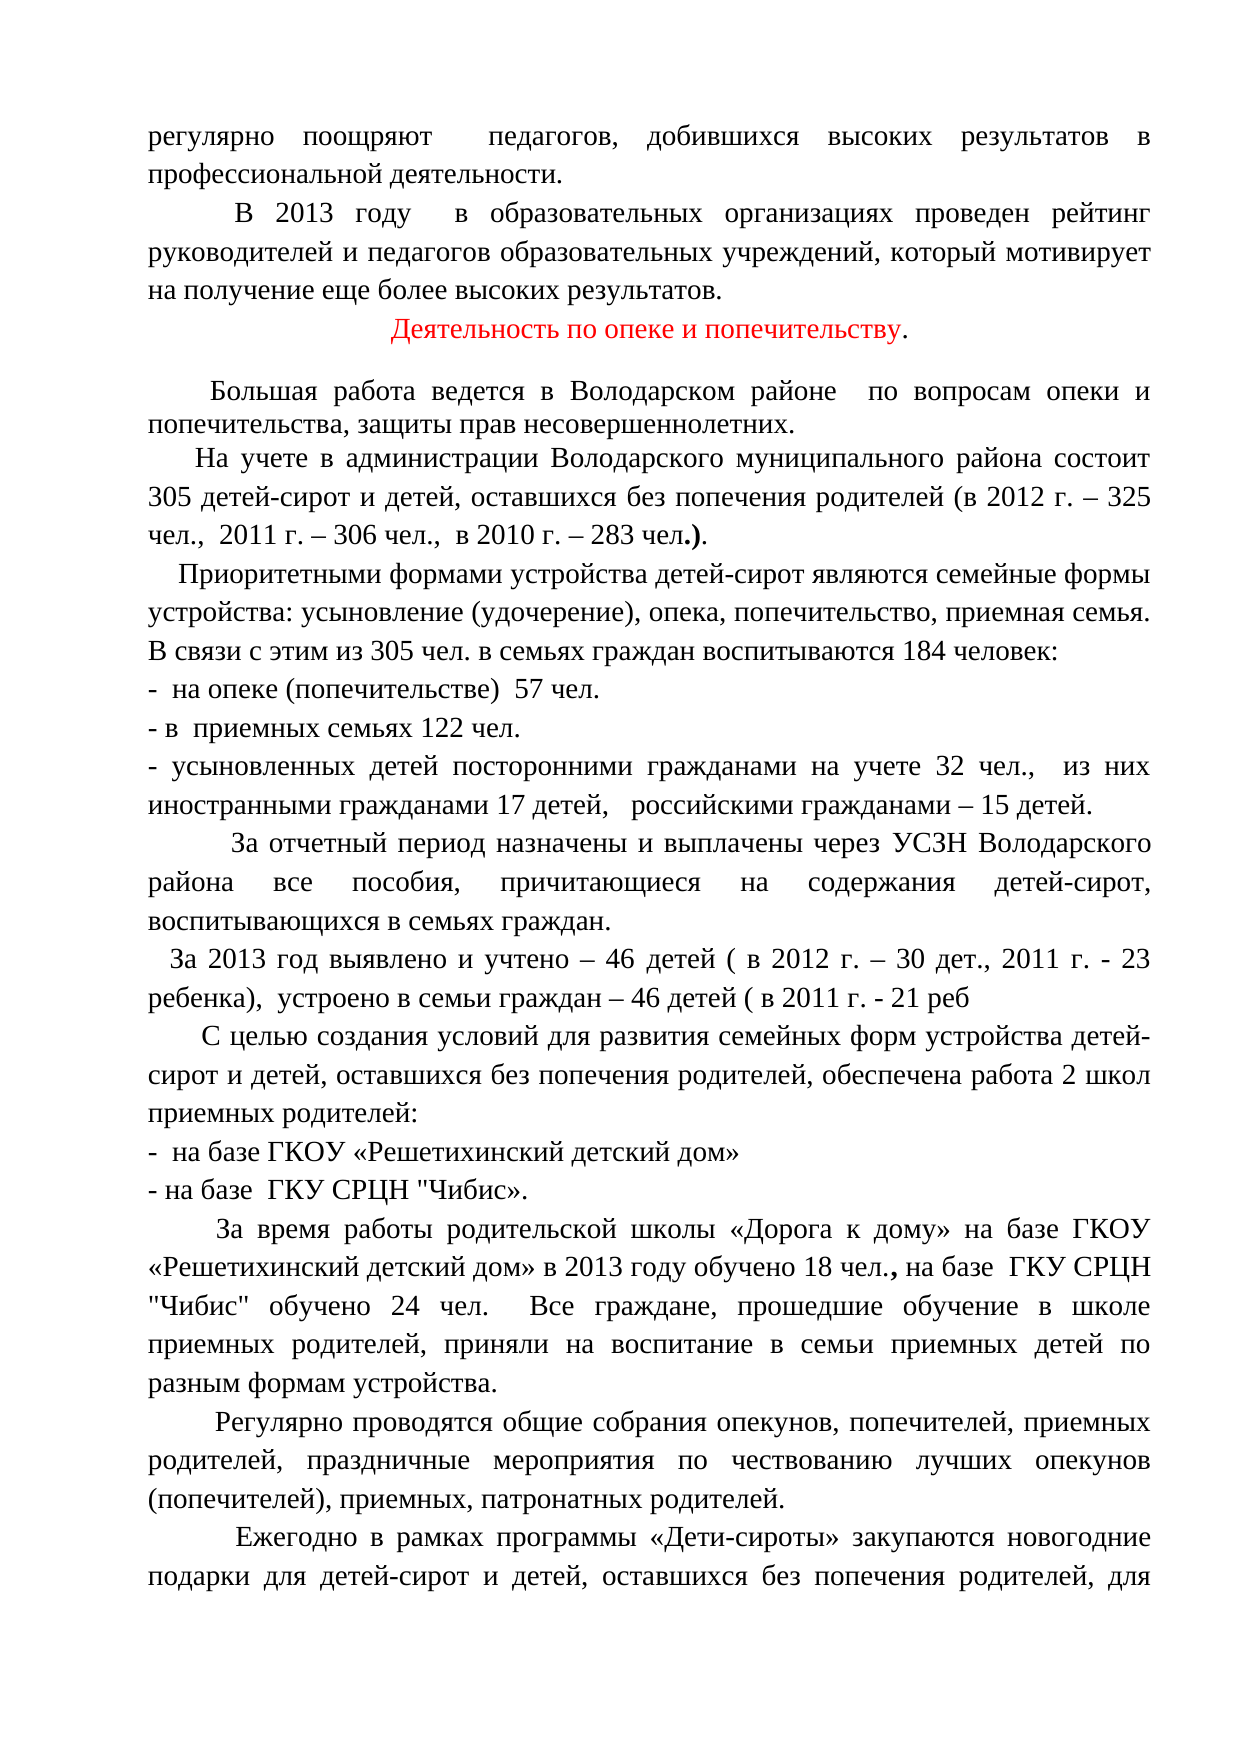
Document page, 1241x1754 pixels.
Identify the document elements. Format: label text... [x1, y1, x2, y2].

text В 2013 году в образовательных организациях проведен рейтинг руководителей и педагогов образовательных учреждений, который мотивирует на получение еще более высоких результатов. [148, 195, 1152, 306]
text За отчетный период назначены и выплачены через УСЗН Володарского района все пособия, причитающиеся на содержания детей-сирот, воспитывающихся в семьях граждан. [148, 826, 1152, 936]
text Регулярно проводятся общие собрания опекунов, попечителей, приемных родителей, праздничные мероприятия по чествованию лучших опекунов (попечителей), приемных, патронатных родителей. [148, 1404, 1152, 1514]
text - усыновленных детей посторонними гражданами на учете 32 чел., из них иностранными гражданами 17 детей, российскими гражданами – 15 детей. [148, 748, 1152, 821]
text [148, 118, 1152, 190]
text На учете в администрации Володарского муниципального района состоит 305 детей-сирот и детей, оставшихся без попечения родителей (в . – 325 чел., . – 306 чел., в . – 283 чел.). [148, 440, 1152, 551]
text - на базе ГКУ СРЦН "Чибис». [148, 1172, 1152, 1206]
text Приоритетными формами устройства детей-сирот являются семейные формы устройства: усыновление (удочерение), опека, попечительство, приемная семья. В связи с этим из 305 чел. в семьях граждан воспитываются 184 человек: [148, 556, 1152, 666]
text - в приемных семьях 122 чел. [148, 710, 1152, 743]
text С целью создания условий для развития семейных форм устройства детей-сирот и детей, оставшихся без попечения родителей, обеспечена работа 2 школ приемных родителей: [148, 1018, 1152, 1129]
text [148, 1519, 1152, 1591]
title Большая работа ведется в Володарском районе по вопросам опеки и попечительства, защиты прав несовершеннолетних. [148, 373, 1152, 440]
text За время работы родительской школы «Дорога к дому» на базе ГКОУ «Решетихинский детский дом» в 2013 году обучено 18 чел., на базе ГКУ СРЦН "Чибис" обучено 24 чел. Все граждане, прошедшие обучение в школе приемных родителей, приняли на воспитание в семьи приемных детей по разным формам устройства. [148, 1211, 1152, 1399]
text За 2013 год выявлено и учтено – 46 детей ( в . – 30 дет., . - 23 ребенка), устроено в семьи граждан – 46 детей ( в . - 21 реб [148, 941, 1152, 1013]
text - на опеке (попечительстве) 57 чел. [148, 671, 1152, 705]
title Деятельность по опеке и попечительству. [148, 311, 1152, 344]
text - на базе ГКОУ «Решетихинский детский дом» [148, 1134, 1152, 1167]
